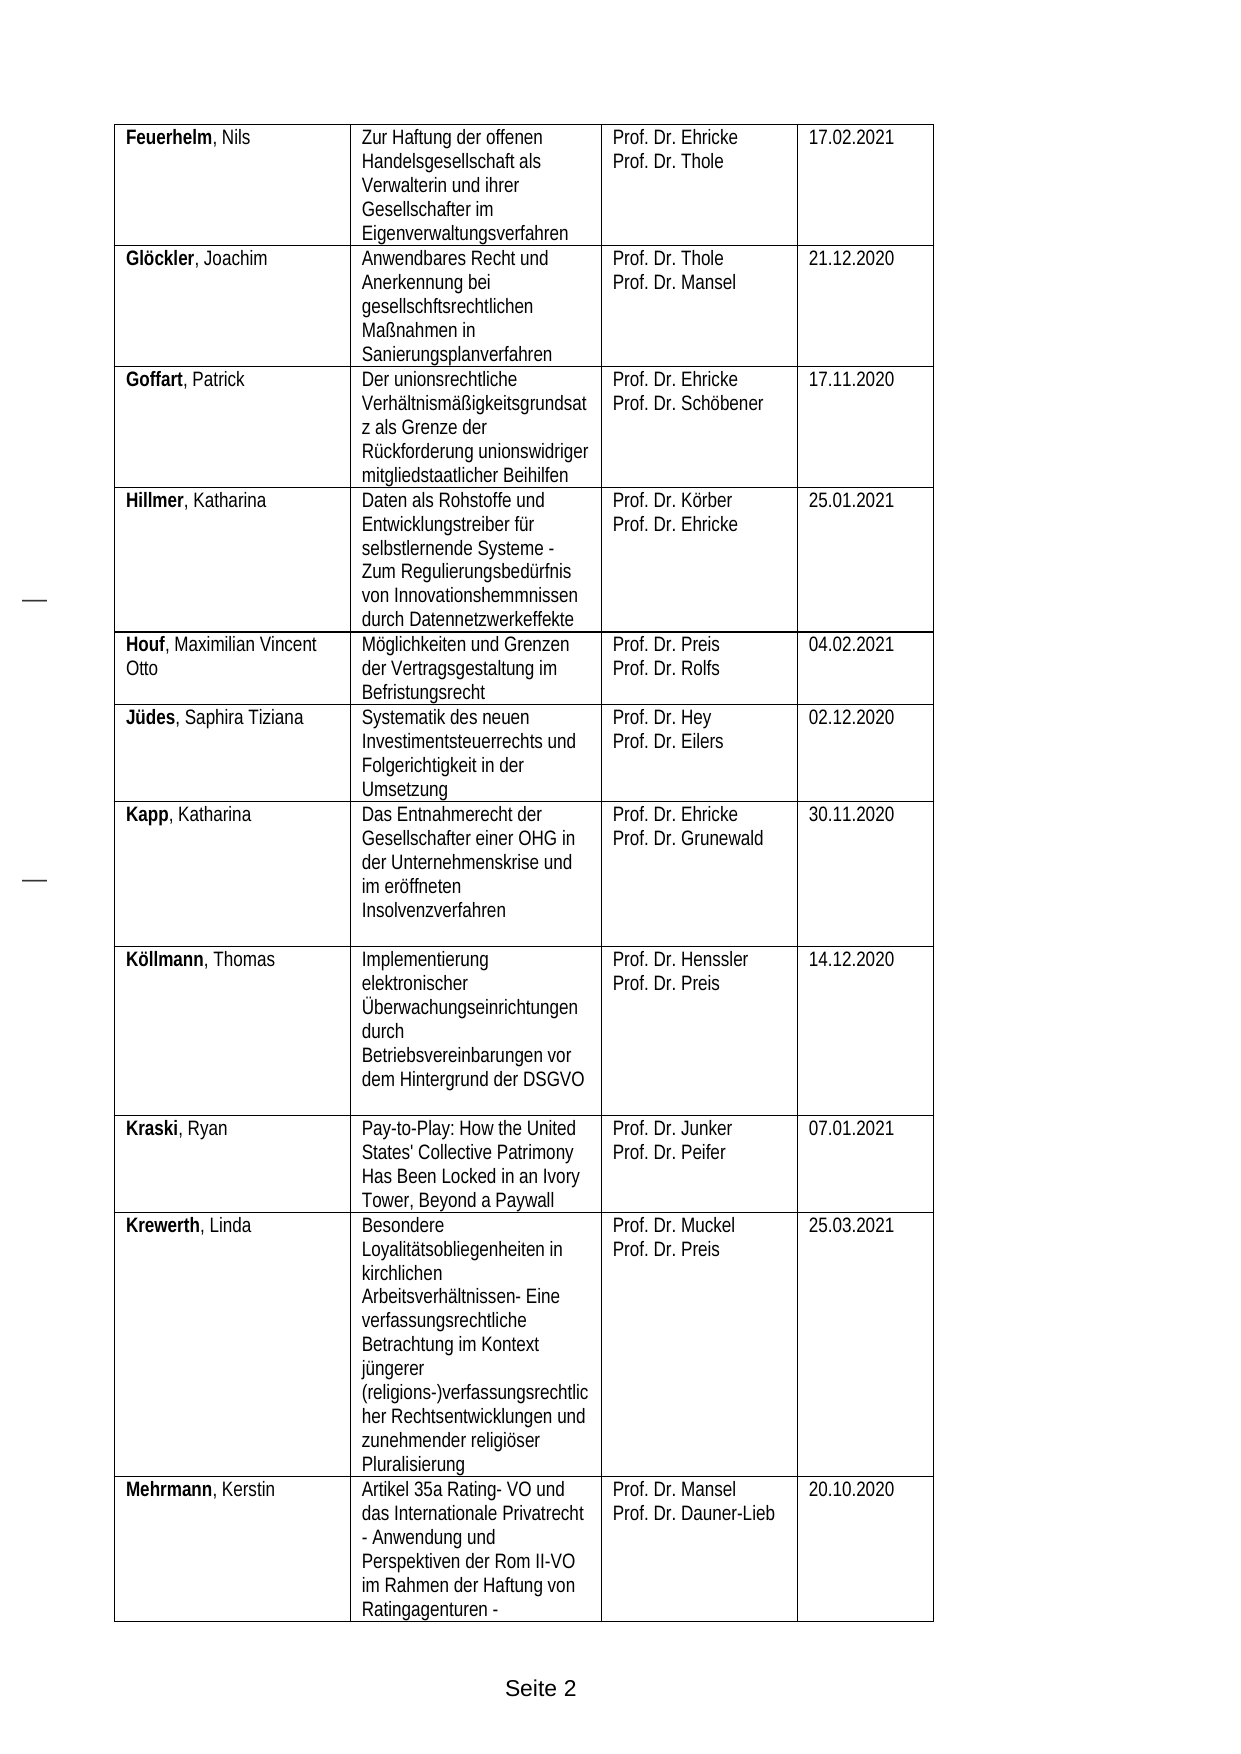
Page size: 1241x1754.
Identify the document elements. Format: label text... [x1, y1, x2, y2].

table_cell Der unionsrechtliche Verhältnismäßigkeitsgrundsatz als Grenze der Rückforderung unionswidriger mitgliedstaatlicher Beihilfen [351, 367, 601, 487]
table_cell Möglichkeiten und Grenzen der Vertragsgestaltung im Befristungsrecht [351, 633, 601, 704]
table_cell Prof. Dr. Henssler Prof. Dr. Preis [602, 947, 797, 1115]
table_cell Kraski, Ryan [115, 1116, 350, 1212]
table_cell Prof. Dr. Ehricke Prof. Dr. Grunewald [602, 802, 797, 946]
table_cell Prof. Dr. Körber Prof. Dr. Ehricke [602, 488, 797, 631]
table_cell 25.01.2021 [798, 488, 933, 631]
table_cell Prof. Dr. Junker Prof. Dr. Peifer [602, 1116, 797, 1212]
table_cell Das Entnahmerecht der Gesellschafter einer OHG in der Unternehmenskrise und im eröffneten Insolvenzverfahren [351, 802, 601, 946]
table_cell Anwendbares Recht und Anerkennung bei gesellschftsrechtlichen Maßnahmen in Sanierungsplanverfahren [351, 246, 601, 366]
table_cell Zur Haftung der offenen Handelsgesellschaft als Verwalterin und ihrer Gesellschafter im Eigenverwaltungsverfahren [351, 125, 601, 245]
table_cell Prof. Dr. Thole Prof. Dr. Mansel [602, 246, 797, 366]
table_cell Kapp, Katharina [115, 802, 350, 946]
table_cell 21.12.2020 [798, 246, 933, 366]
table_cell Implementierung elektronischer Überwachungseinrichtungen durch Betriebsvereinbarungen vor dem Hintergrund der DSGVO [351, 947, 601, 1115]
table_cell Prof. Dr. Preis Prof. Dr. Rolfs [602, 633, 797, 704]
table_cell Houf, Maximilian Vincent Otto [115, 633, 350, 704]
table_cell Jüdes, Saphira Tiziana [115, 705, 350, 801]
table_cell Hillmer, Katharina [115, 488, 350, 631]
table_cell Prof. Dr. Muckel Prof. Dr. Preis [602, 1213, 797, 1476]
table_cell Glöckler, Joachim [115, 246, 350, 366]
table_cell Prof. Dr. Ehricke Prof. Dr. Thole [602, 125, 797, 245]
table_cell 14.12.2020 [798, 947, 933, 1115]
table_cell Prof. Dr. Hey Prof. Dr. Eilers [602, 705, 797, 801]
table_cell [602, 1477, 797, 1621]
table_cell 17.11.2020 [798, 367, 933, 487]
table_cell Mehrmann, Kerstin [115, 1477, 350, 1621]
table_cell Daten als Rohstoffe und Entwicklungstreiber für selbstlernende Systeme - Zum Regulierungsbedürfnis von Innovationshemmnissen durch Datennetzwerkeffekte [351, 488, 601, 631]
table_cell 07.01.2021 [798, 1116, 933, 1212]
table_cell 25.03.2021 [798, 1213, 933, 1476]
table_cell Besondere Loyalitätsobliegenheiten in kirchlichen Arbeitsverhältnissen- Eine verfassungsrechtliche Betrachtung im Kontext jüngerer (religions-)verfassungsrechtlicher Rechtsentwicklungen und zunehmender religiöser Pluralisierung [351, 1213, 601, 1476]
table_cell Systematik des neuen Investimentsteuerrechts und Folgerichtigkeit in der Umsetzung [351, 705, 601, 801]
table_cell Feuerhelm, Nils [115, 125, 350, 245]
table_cell Pay-to-Play: How the United States' Collective Patrimony Has Been Locked in an Ivory Tower, Beyond a Paywall [351, 1116, 601, 1212]
table_cell Köllmann, Thomas [115, 947, 350, 1115]
table_cell 02.12.2020 [798, 705, 933, 801]
table_cell 04.02.2021 [798, 633, 933, 704]
table_cell 30.11.2020 [798, 802, 933, 946]
table_cell 20.10.2020 [798, 1477, 933, 1621]
table_cell Goffart, Patrick [115, 367, 350, 487]
table_cell Prof. Dr. Ehricke Prof. Dr. Schöbener [602, 367, 797, 487]
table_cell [351, 1477, 601, 1621]
table_cell Krewerth, Linda [115, 1213, 350, 1476]
table_cell 17.02.2021 [798, 125, 933, 245]
